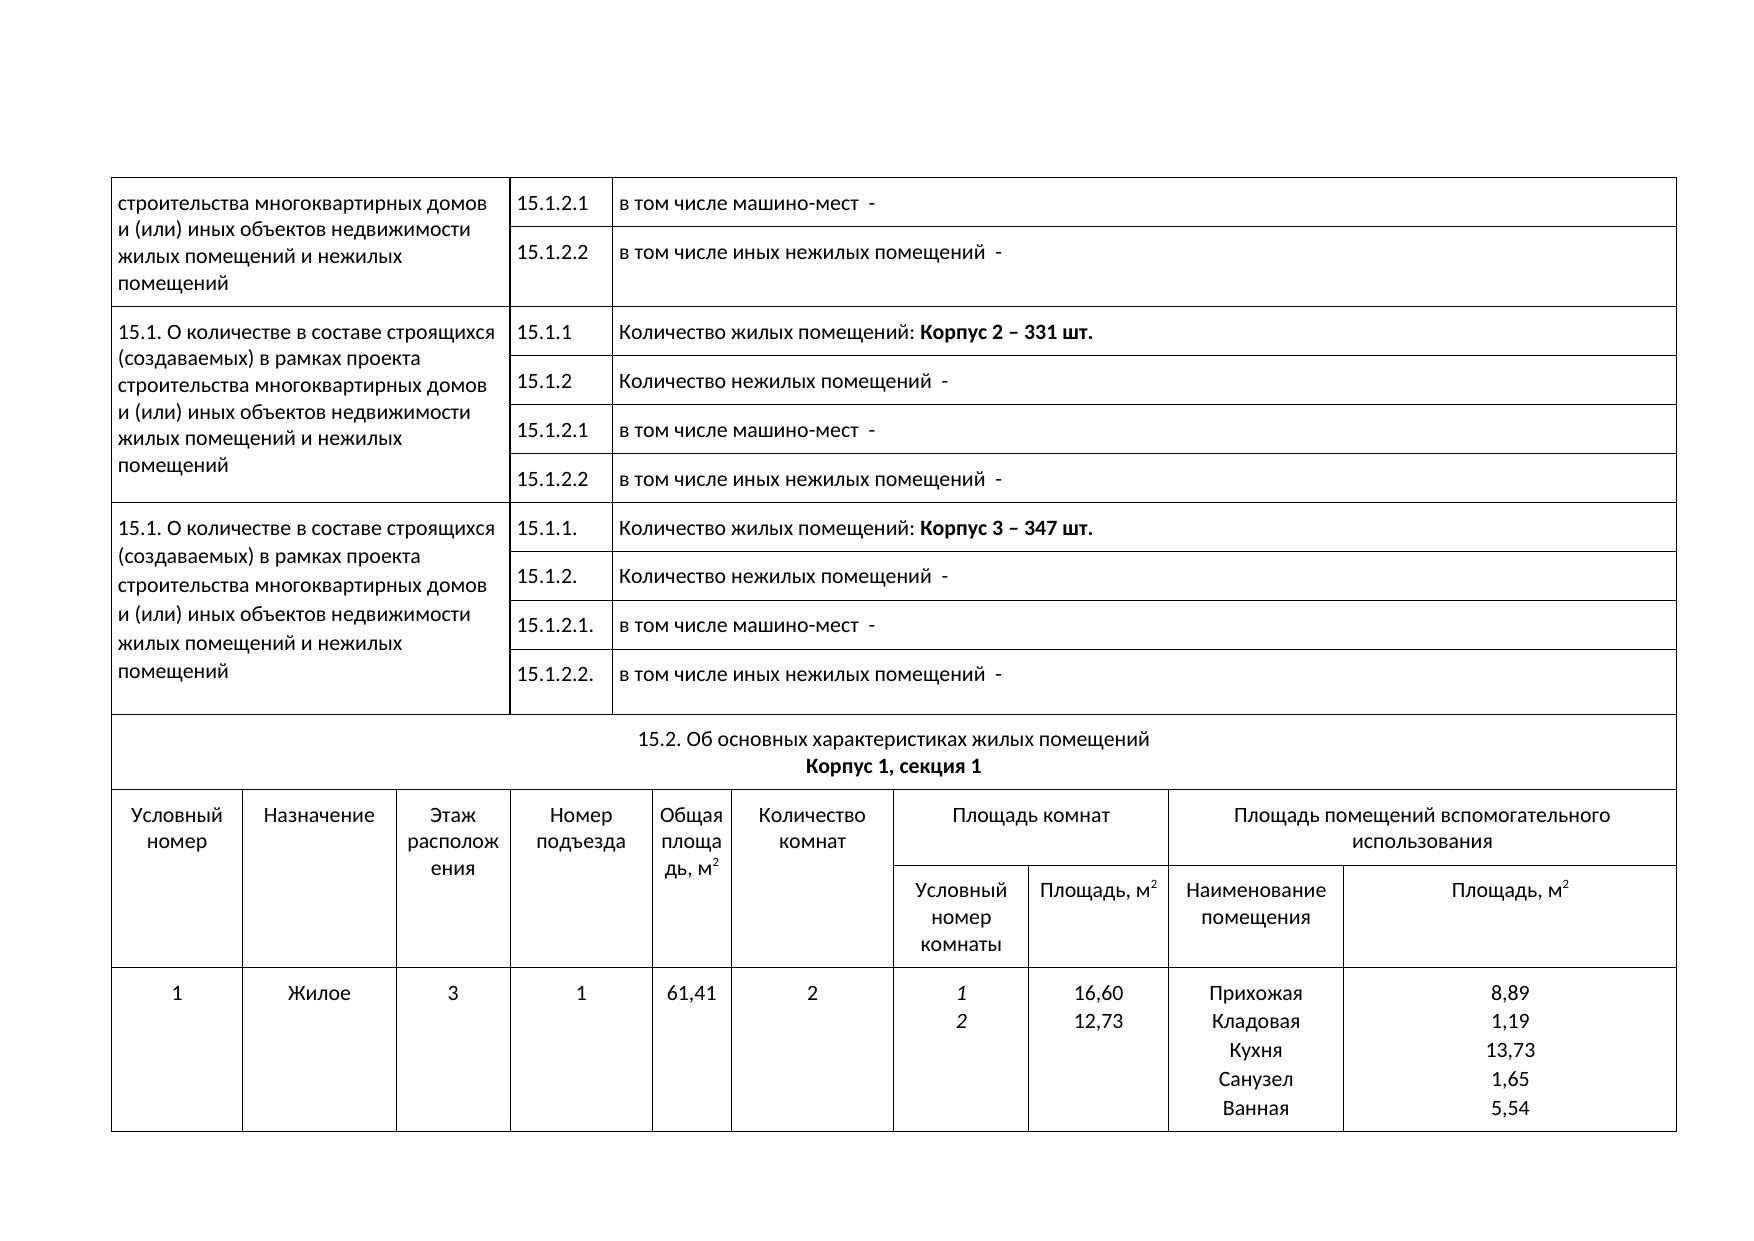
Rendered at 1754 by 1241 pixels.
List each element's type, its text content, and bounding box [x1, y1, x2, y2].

table_cell 16,60 12,73 [1029, 968, 1168, 1131]
table_cell в том числе иных нежилых помещений - [613, 227, 1676, 306]
table_cell Условный номер [112, 790, 242, 967]
table_cell 15.1.2. [511, 552, 612, 600]
table_cell Площадь комнат [894, 790, 1168, 865]
table_cell 15.1.2.2. [511, 650, 612, 713]
table_cell 61,41 [653, 968, 731, 1131]
table_cell Площадь помещений вспомогательного использования [1169, 790, 1676, 865]
table_cell 15.1.1. [511, 503, 612, 551]
table_cell Количество жилых помещений: Корпус 3 – 347 шт. [613, 503, 1676, 551]
table_cell Этаж расположения [397, 790, 510, 967]
table_cell 2 [732, 968, 893, 1131]
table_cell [112, 307, 509, 502]
table_cell Количество комнат [732, 790, 893, 967]
table_cell в том числе машино-мест - [613, 601, 1676, 649]
table_cell Площадь, м2 [1029, 866, 1168, 967]
table_cell 15.1.2.2 [511, 454, 612, 502]
table_cell Площадь, м2 [1344, 866, 1676, 967]
table_cell Количество жилых помещений: Корпус 2 – 331 шт. [613, 307, 1676, 355]
table_cell 15.2. Об основных характеристиках жилых помещений Корпус 1, секция 1 [112, 715, 1676, 789]
table_cell в том числе иных нежилых помещений - [613, 454, 1676, 502]
table_cell Общая площадь, м2 [653, 790, 731, 967]
table_cell Количество нежилых помещений - [613, 356, 1676, 404]
table_cell в том числе машино-мест - [613, 178, 1676, 226]
table_cell 15.1.2.1 [511, 178, 612, 226]
table_cell 15.1.2.1 [511, 405, 612, 453]
table_cell в том числе иных нежилых помещений - [613, 650, 1676, 713]
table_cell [1344, 968, 1676, 1131]
table_cell 15.1.1 [511, 307, 612, 355]
table_cell 15.1.2.2 [511, 227, 612, 306]
table_cell Наименование помещения [1169, 866, 1343, 967]
table_cell 1 [112, 968, 242, 1131]
table_cell Количество нежилых помещений - [613, 552, 1676, 600]
table_cell 15.1.2 [511, 356, 612, 404]
table_cell в том числе машино-мест - [613, 405, 1676, 453]
table_cell 1 [511, 968, 652, 1131]
table_cell 15.1.2.1. [511, 601, 612, 649]
table_cell 3 [397, 968, 510, 1131]
table_cell 1 2 [894, 968, 1028, 1131]
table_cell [1169, 968, 1343, 1131]
table_cell Номер подъезда [511, 790, 652, 967]
table_cell Условный номер комнаты [894, 866, 1028, 967]
table_cell Жилое [243, 968, 396, 1131]
table_cell Назначение [243, 790, 396, 967]
